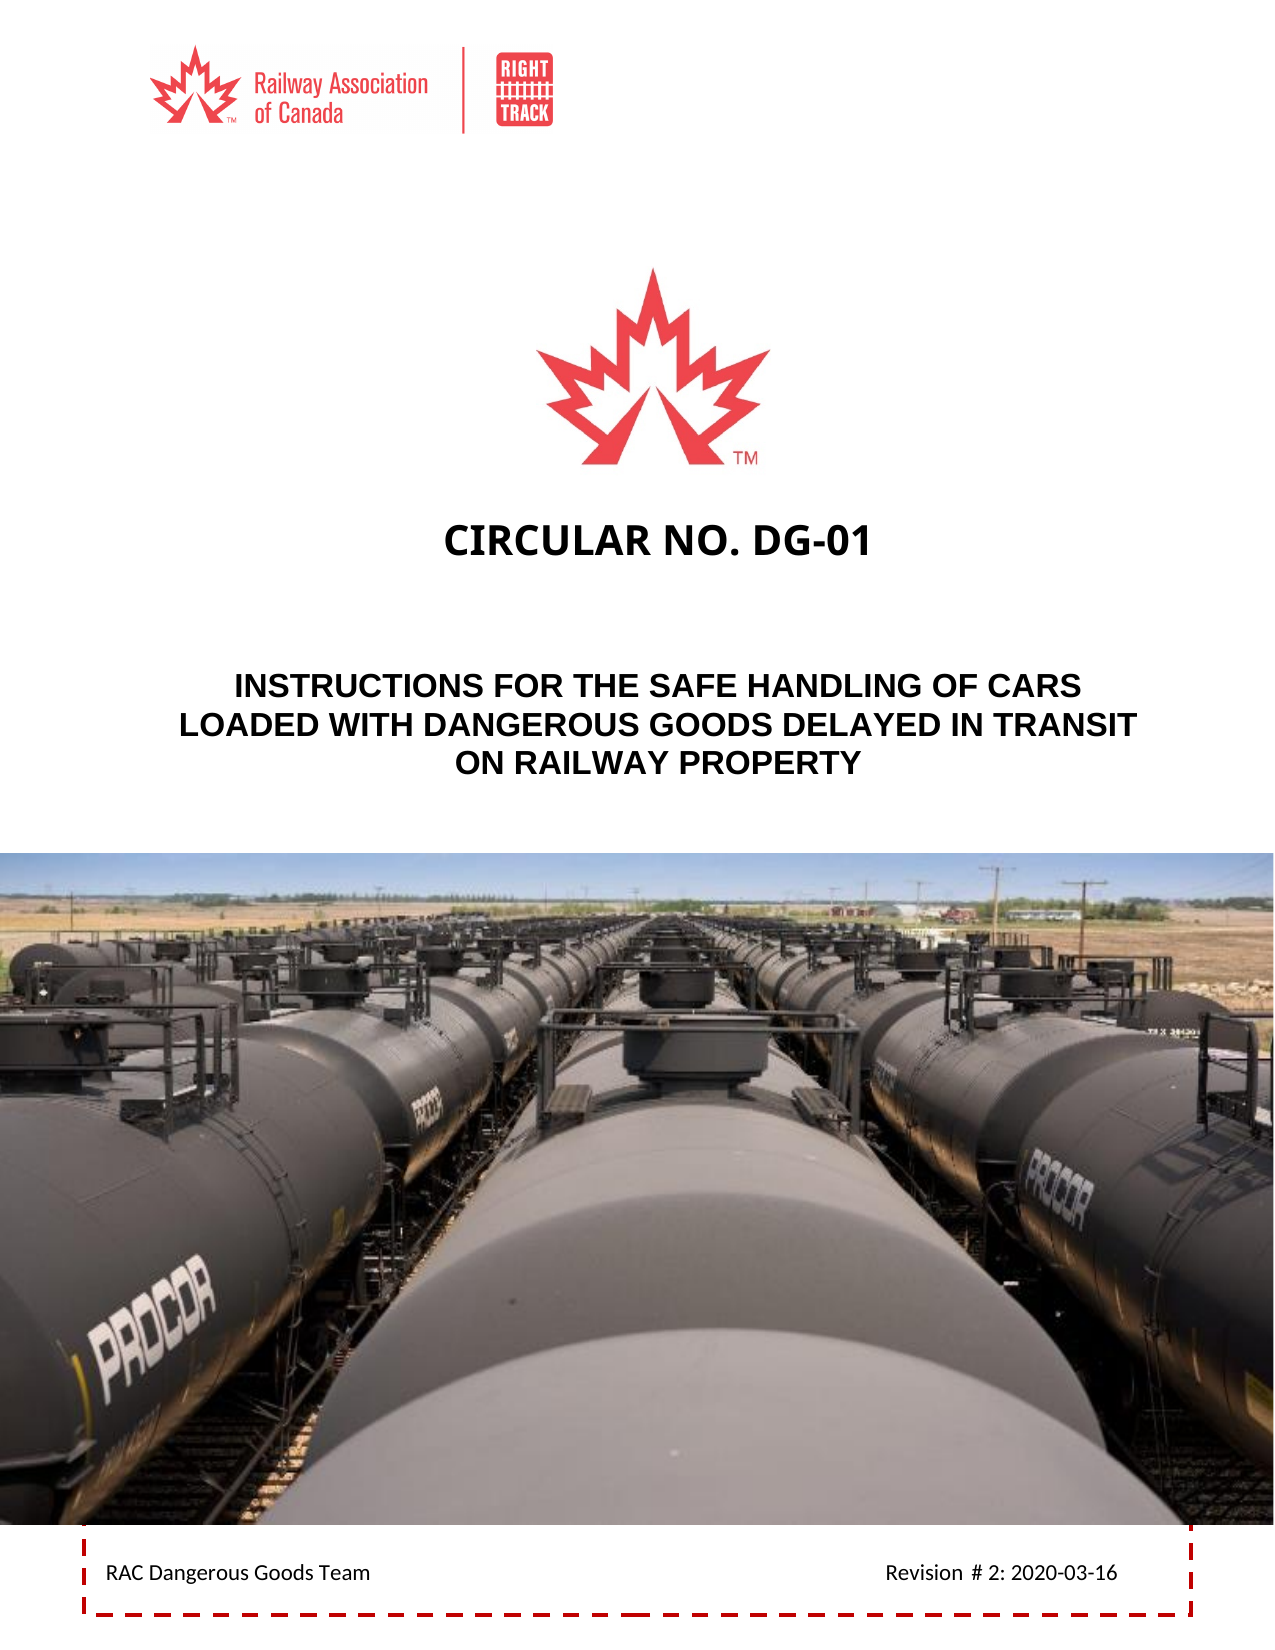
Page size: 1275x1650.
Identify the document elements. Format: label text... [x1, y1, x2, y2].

text LOADED WITH DANGEROUS GOODS DELAYED IN TRANSIT ON RAILWAY PROPERTY [150, 704, 1167, 781]
picture [150, 44, 553, 134]
picture [0, 853, 1274, 1525]
text CIRCULAR NO. DG-01 [150, 510, 1167, 567]
text INSTRUCTIONS FOR THE SAFE HANDLING OF CARS [150, 666, 1167, 704]
picture [536, 266, 772, 493]
